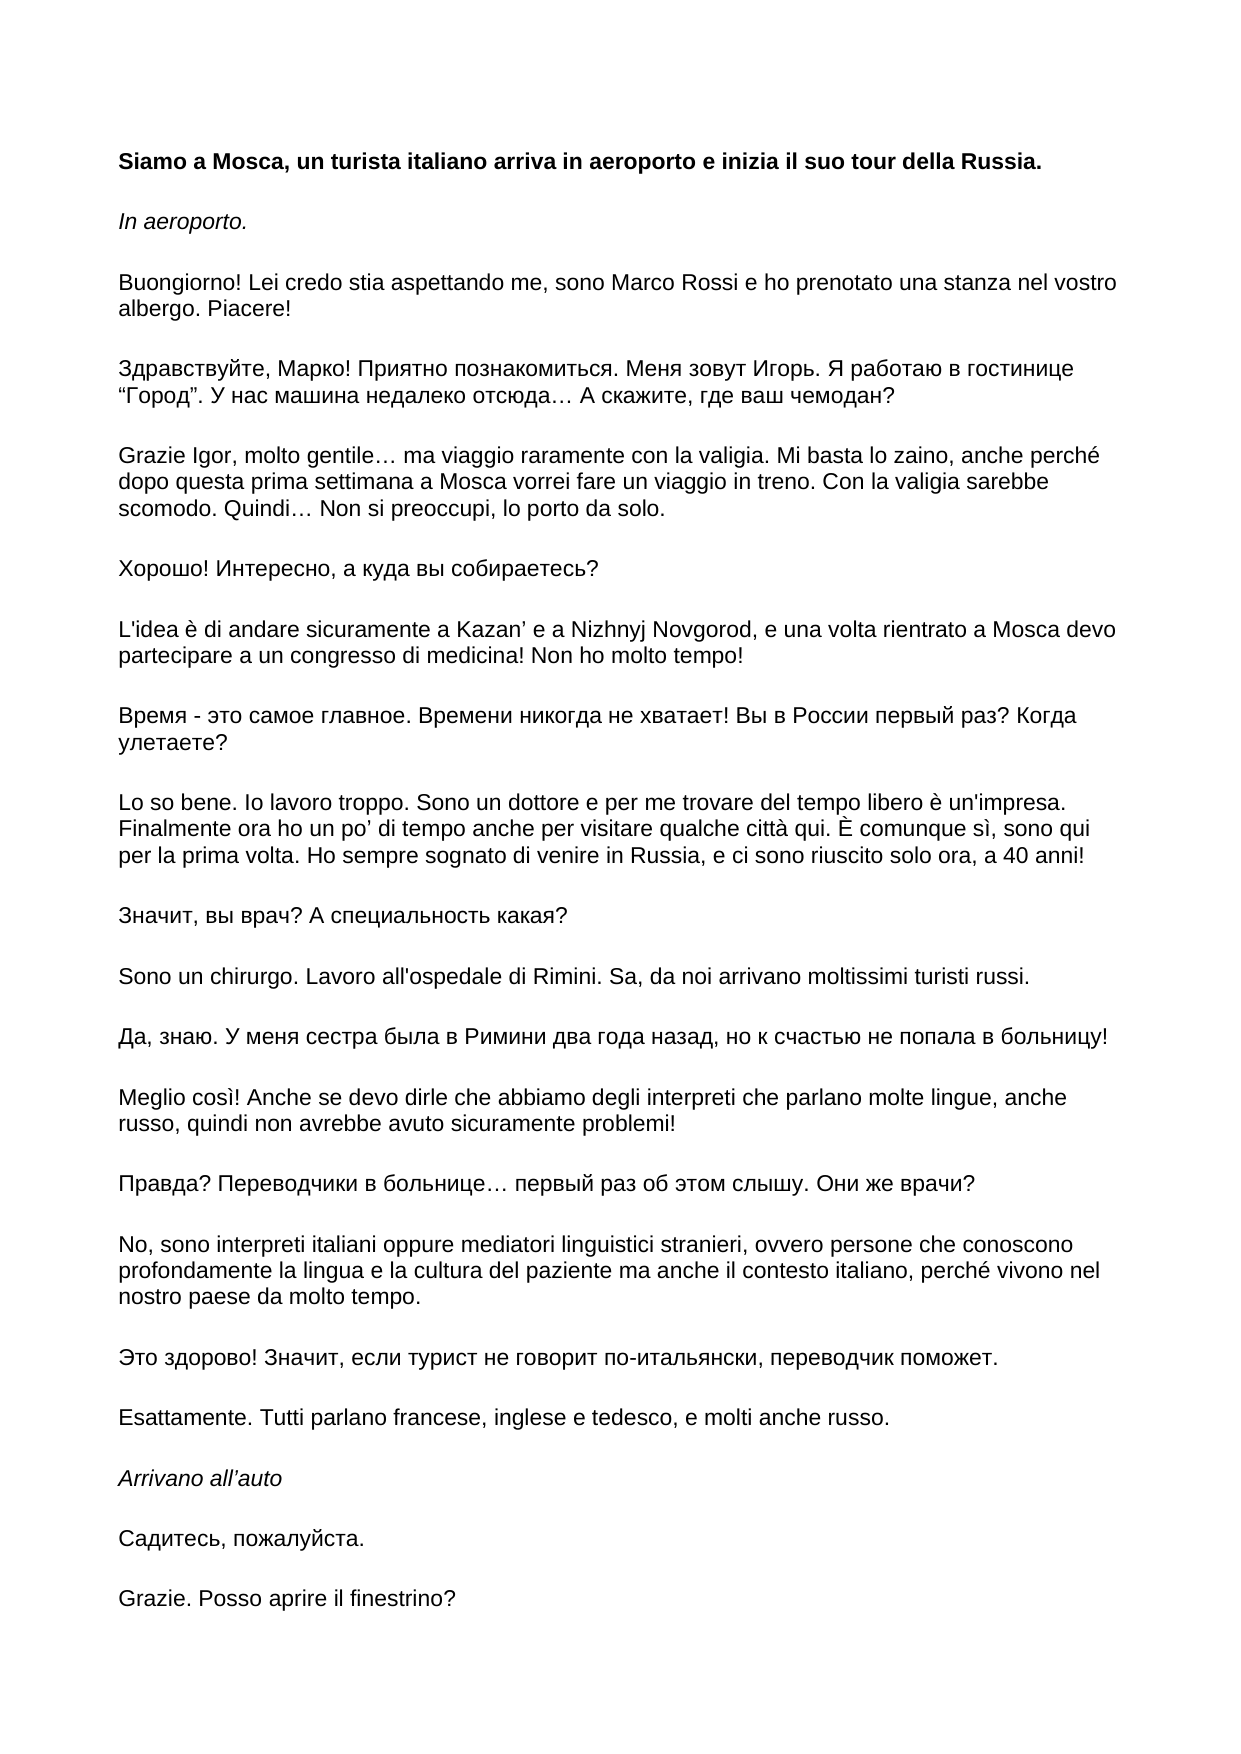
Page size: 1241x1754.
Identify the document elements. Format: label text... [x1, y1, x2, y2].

text Это здорово! Значит, если турист не говорит по-итальянски, переводчик поможет. [118, 1344, 1122, 1370]
text No, sono interpreti italiani oppure mediatori linguistici stranieri, ovvero persone che conoscono profondamente la lingua e la cultura del paziente ma anche il contesto italiano, perché vivono nel nostro paese da molto tempo. [118, 1231, 1122, 1310]
text Meglio così! Anche se devo dirle che abbiamo degli interpreti che parlano molte lingue, anche russo, quindi non avrebbe avuto sicuramente problemi! [118, 1083, 1122, 1136]
text Sono un chirurgo. Lavoro all'ospedale di Rimini. Sa, da noi arrivano moltissimi turisti russi. [118, 963, 1122, 989]
text Правда? Переводчики в больнице… первый раз об этом слышу. Они же врачи? [118, 1170, 1122, 1197]
text Buongiorno! Lei credo stia aspettando me, sono Marco Rossi e ho prenotato una stanza nel vostro albergo. Piacere! [118, 268, 1122, 321]
text Grazie. Posso aprire il finestrino? [118, 1585, 1122, 1612]
text Садитесь, пожалуйста. [118, 1525, 1122, 1551]
text Здравствуйте, Марко! Приятно познакомиться. Меня зовут Игорь. Я работаю в гостинице “Город”. У нас машина недалеко отсюда… А скажите, где ваш чемодан? [118, 355, 1122, 408]
text Значит, вы врач? А специальность какая? [118, 902, 1122, 928]
text Esattamente. Tutti parlano francese, inglese e tedesco, e molti anche russo. [118, 1404, 1122, 1431]
text L'idea è di andare sicuramente a Kazan’ e a Nizhnyj Novgorod, e una volta rientrato a Mosca devo partecipare a un congresso di medicina! Non ho molto tempo! [118, 616, 1122, 668]
text Arrivano all’auto [118, 1464, 1122, 1491]
text Siamo a Mosca, un turista italiano arriva in aeroporto e inizia il suo tour della Russia. [118, 148, 1122, 174]
text Время - это самое главное. Времени никогда не хватает! Вы в России первый раз? Когда улетаете? [118, 702, 1122, 755]
text Да, знаю. У меня сестра была в Римини два года назад, но к счастью не попала в больницу! [118, 1023, 1122, 1049]
text Хорошо! Интересно, а куда вы собираетесь? [118, 555, 1122, 581]
text In aeroporto. [118, 208, 1122, 234]
text Lo so bene. Io lavoro troppo. Sono un dottore e per me trovare del tempo libero è un'impresa. Finalmente ora ho un po’ di tempo anche per visitare qualche città qui. È comunque sì, sono qui per la prima volta. Ho sempre sognato di venire in Russia, e ci sono riuscito solo ora, a 40 anni! [118, 789, 1122, 868]
text Grazie Igor, molto gentile… ma viaggio raramente con la valigia. Mi basta lo zaino, anche perché dopo questa prima settimana a Mosca vorrei fare un viaggio in treno. Con la valigia sarebbe scomodo. Quindi… Non si preoccupi, lo porto da solo. [118, 442, 1122, 521]
